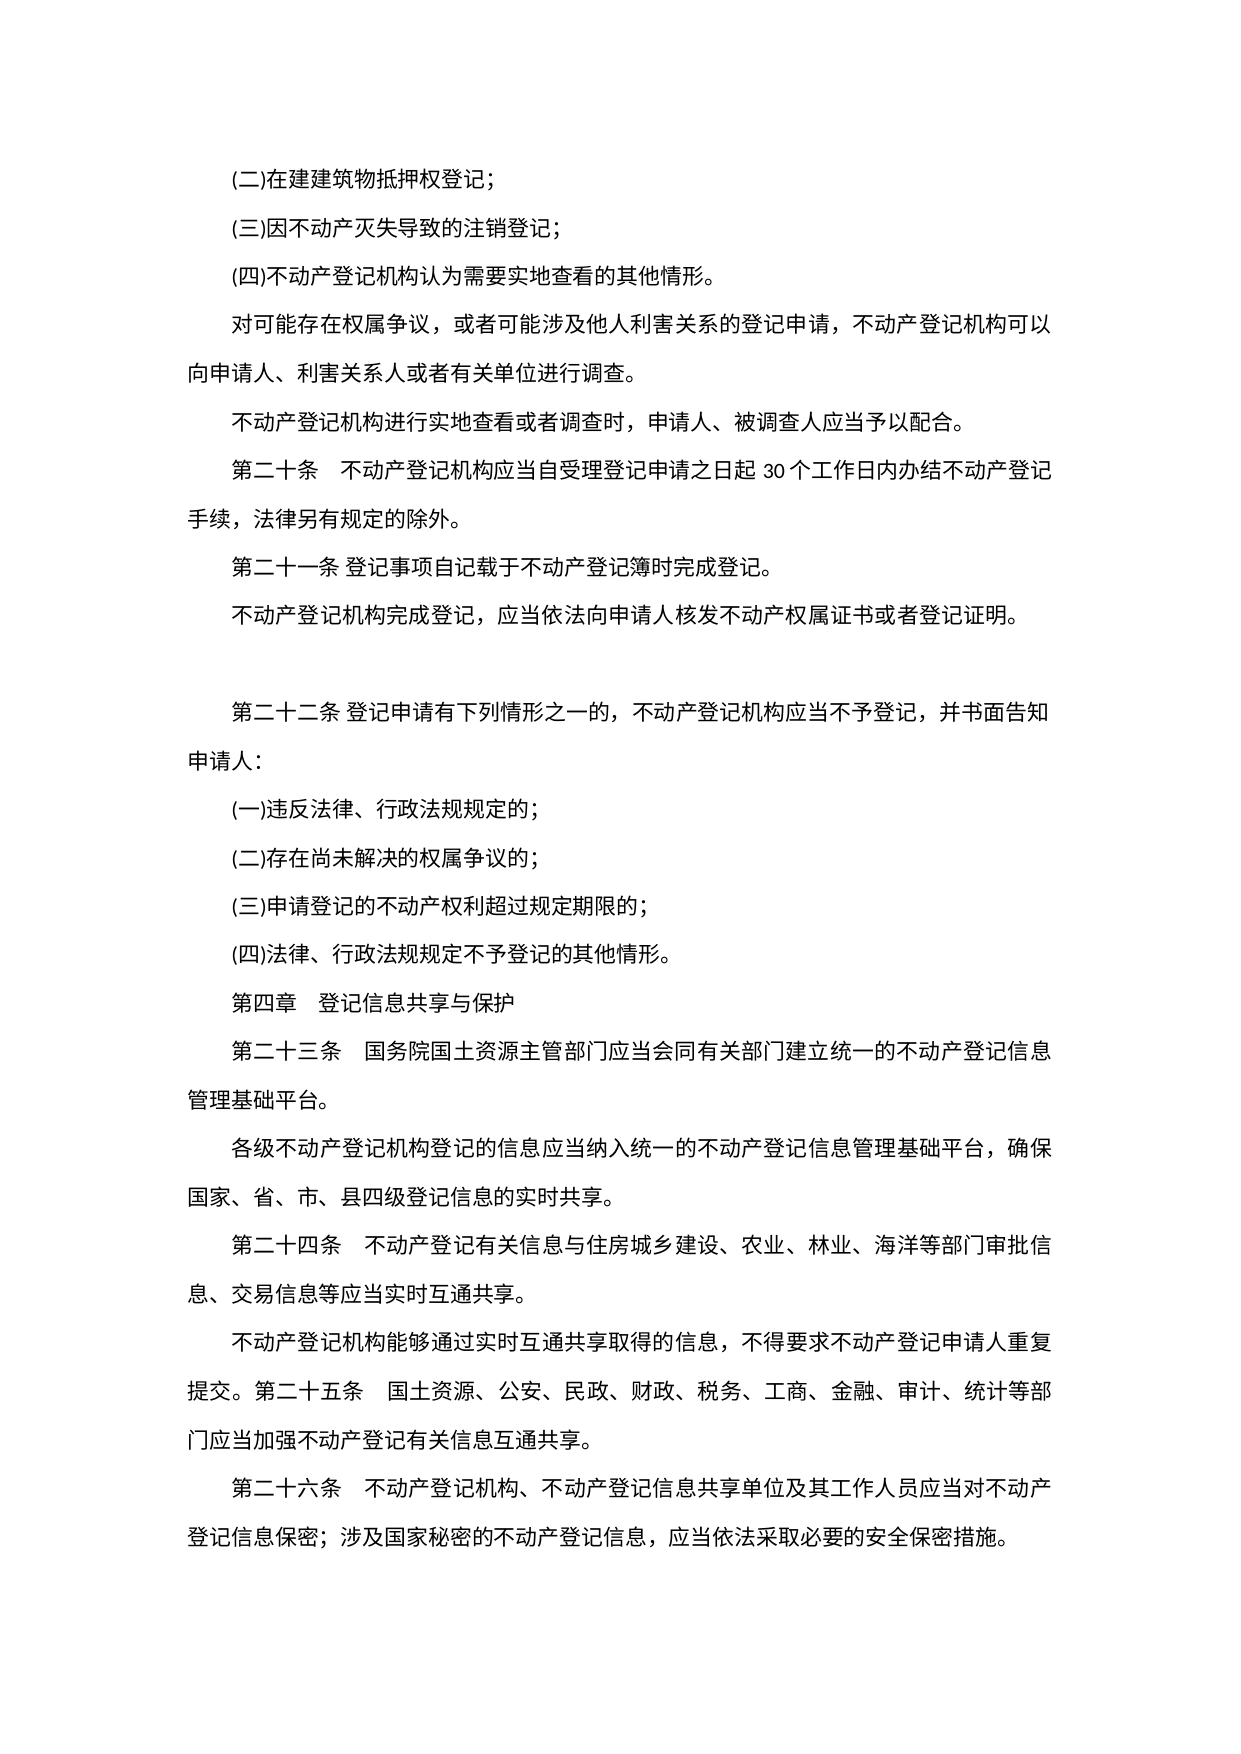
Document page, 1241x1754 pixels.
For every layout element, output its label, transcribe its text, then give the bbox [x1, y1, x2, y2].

text 各级不动产登记机构登记的信息应当纳入统一的不动产登记信息管理基础平台，确保国家、省、市、县四级登记信息的实时共享。 [187, 1131, 1053, 1212]
text 不动产登记机构进行实地查看或者调查时，申请人、被调查人应当予以配合。 [187, 404, 1053, 437]
text 第二十三条 国务院国土资源主管部门应当会同有关部门建立统一的不动产登记信息管理基础平台。 [187, 1034, 1053, 1115]
text 不动产登记机构能够通过实时互通共享取得的信息，不得要求不动产登记申请人重复提交。第二十五条 国土资源、公安、民政、财政、税务、工商、金融、审计、统计等部门应当加强不动产登记有关信息互通共享。 [187, 1325, 1053, 1455]
text 第二十六条 不动产登记机构、不动产登记信息共享单位及其工作人员应当对不动产登记信息保密；涉及国家秘密的不动产登记信息，应当依法采取必要的安全保密措施。 [187, 1471, 1053, 1552]
text (四)法律、行政法规规定不予登记的其他情形。 [187, 937, 1053, 969]
text 第二十一条 登记事项自记载于不动产登记簿时完成登记。 [187, 549, 1053, 582]
text (三)因不动产灭失导致的注销登记； [187, 210, 1053, 243]
text 第四章 登记信息共享与保护 [187, 985, 1053, 1018]
text (二)在建建筑物抵押权登记； [187, 162, 1053, 194]
text 第二十四条 不动产登记有关信息与住房城乡建设、农业、林业、海洋等部门审批信息、交易信息等应当实时互通共享。 [187, 1228, 1053, 1309]
text (一)违反法律、行政法规规定的； [187, 792, 1053, 824]
text (三)申请登记的不动产权利超过规定期限的； [187, 889, 1053, 921]
text 第二十二条 登记申请有下列情形之一的，不动产登记机构应当不予登记，并书面告知申请人： [187, 695, 1053, 776]
text 第二十条 不动产登记机构应当自受理登记申请之日起30个工作日内办结不动产登记手续，法律另有规定的除外。 [187, 452, 1053, 534]
text (四)不动产登记机构认为需要实地查看的其他情形。 [187, 259, 1053, 291]
text 不动产登记机构完成登记，应当依法向申请人核发不动产权属证书或者登记证明。 [187, 598, 1053, 679]
text (二)存在尚未解决的权属争议的； [187, 840, 1053, 873]
text 对可能存在权属争议，或者可能涉及他人利害关系的登记申请，不动产登记机构可以向申请人、利害关系人或者有关单位进行调查。 [187, 307, 1053, 388]
